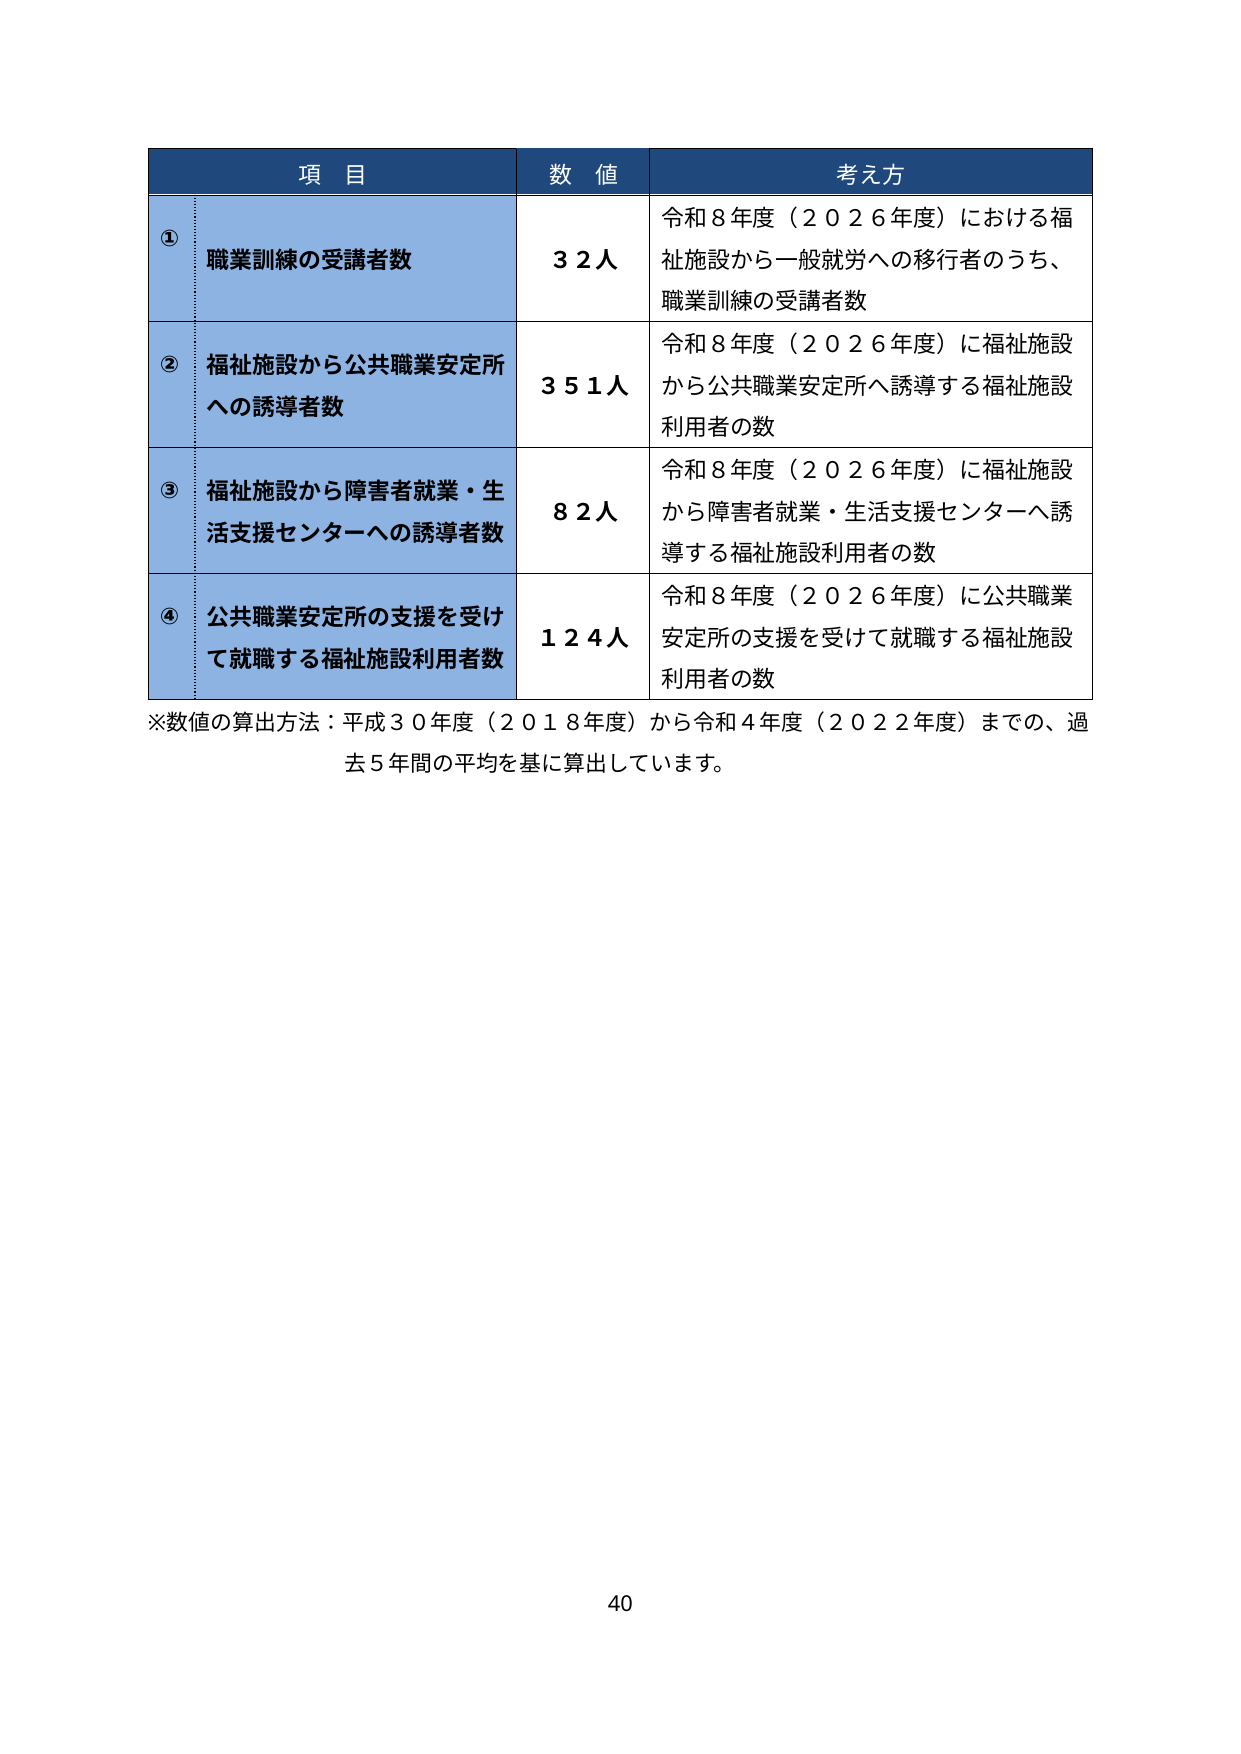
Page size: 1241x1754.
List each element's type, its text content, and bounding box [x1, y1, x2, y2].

table_cell 福祉施設から障害者就業・生活支援センターへの誘導者数 [195, 448, 516, 573]
table_cell 職業訓練の受講者数 [195, 196, 516, 321]
table_cell １２４人 [517, 574, 649, 699]
table_header 数 値 [517, 153, 649, 194]
table_cell [149, 196, 195, 321]
table_cell 令和８年度（２０２６年度）に福祉施設から障害者就業・生活支援センターへ誘導する福祉施設利用者の数 [650, 448, 1092, 573]
table_cell ３５１人 [517, 322, 649, 447]
table_cell ３２人 [517, 196, 649, 321]
text ※数値の算出方法：平成３０年度（２０１８年度）から令和４年度（２０２２年度）までの、過去５年間の平均を基に算出しています。 [148, 700, 1092, 783]
table_cell [149, 322, 195, 447]
table_cell 福祉施設から公共職業安定所への誘導者数 [195, 322, 516, 447]
table_header 考え方 [650, 149, 1092, 194]
table_header 項 目 [149, 149, 516, 194]
table_cell [149, 574, 195, 699]
table_cell 令和８年度（２０２６年度）における福祉施設から一般就労への移行者のうち、職業訓練の受講者数 [650, 196, 1092, 321]
table_cell ８２人 [517, 448, 649, 573]
table_cell 令和８年度（２０２６年度）に公共職業安定所の支援を受けて就職する福祉施設利用者の数 [650, 574, 1092, 699]
table_cell 公共職業安定所の支援を受けて就職する福祉施設利用者数 [195, 574, 516, 699]
table_cell 令和８年度（２０２６年度）に福祉施設から公共職業安定所へ誘導する福祉施設利用者の数 [650, 322, 1092, 447]
table_cell [149, 448, 195, 573]
